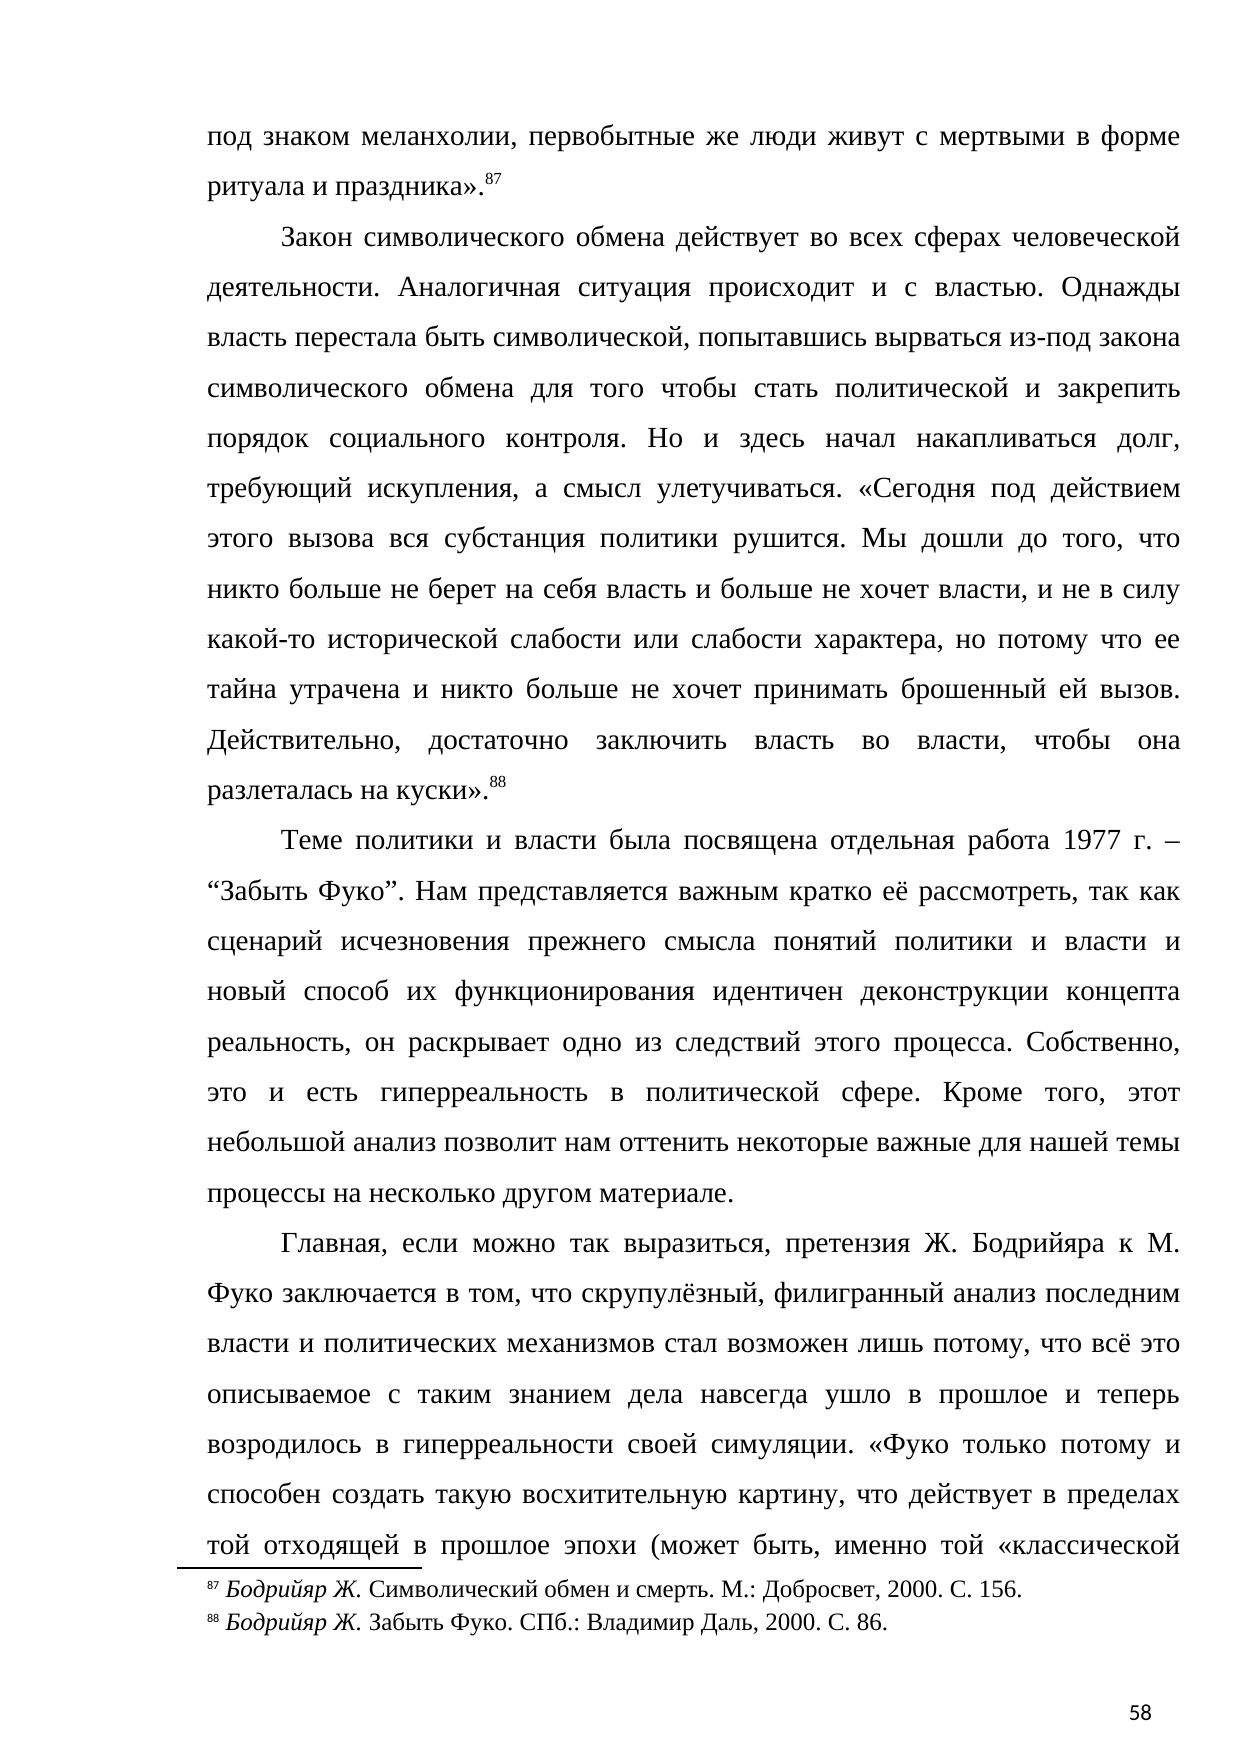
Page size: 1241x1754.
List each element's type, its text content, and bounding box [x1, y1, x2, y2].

text Теме политики и власти была посвящена отдельная работа 1977 г. – “Забыть Фуко”. Нам представляется важным кратко её рассмотреть, так как сценарий исчезновения прежнего смысла понятий политики и власти и новый способ их функционирования идентичен деконструкции концепта реальность, он раскрывает одно из следствий этого процесса. Собственно, это и есть гиперреальность в политической сфере. Кроме того, этот небольшой анализ позволит нам оттенить некоторые важные для нашей темы процессы на несколько другом материале. [207, 822, 1181, 1208]
text Закон символического обмена действует во всех сферах человеческой деятельности. Аналогичная ситуация происходит и с властью. Однажды власть перестала быть символической, попытавшись вырваться из-под закона символического обмена для того чтобы стать политической и закрепить порядок социального контроля. Но и здесь начал накапливаться долг, требующий искупления, а смысл улетучиваться. «Сегодня под действием этого вызова вся субстанция политики рушится. Мы дошли до того, что никто больше не берет на себя власть и больше не хочет власти, и не в силу какой-то исторической слабости или слабости характера, но потому что ее тайна утрачена и никто больше не хочет принимать брошенный ей вызов. Действительно, достаточно заключить власть во власти, чтобы она разлеталась на куски». [207, 219, 1181, 806]
